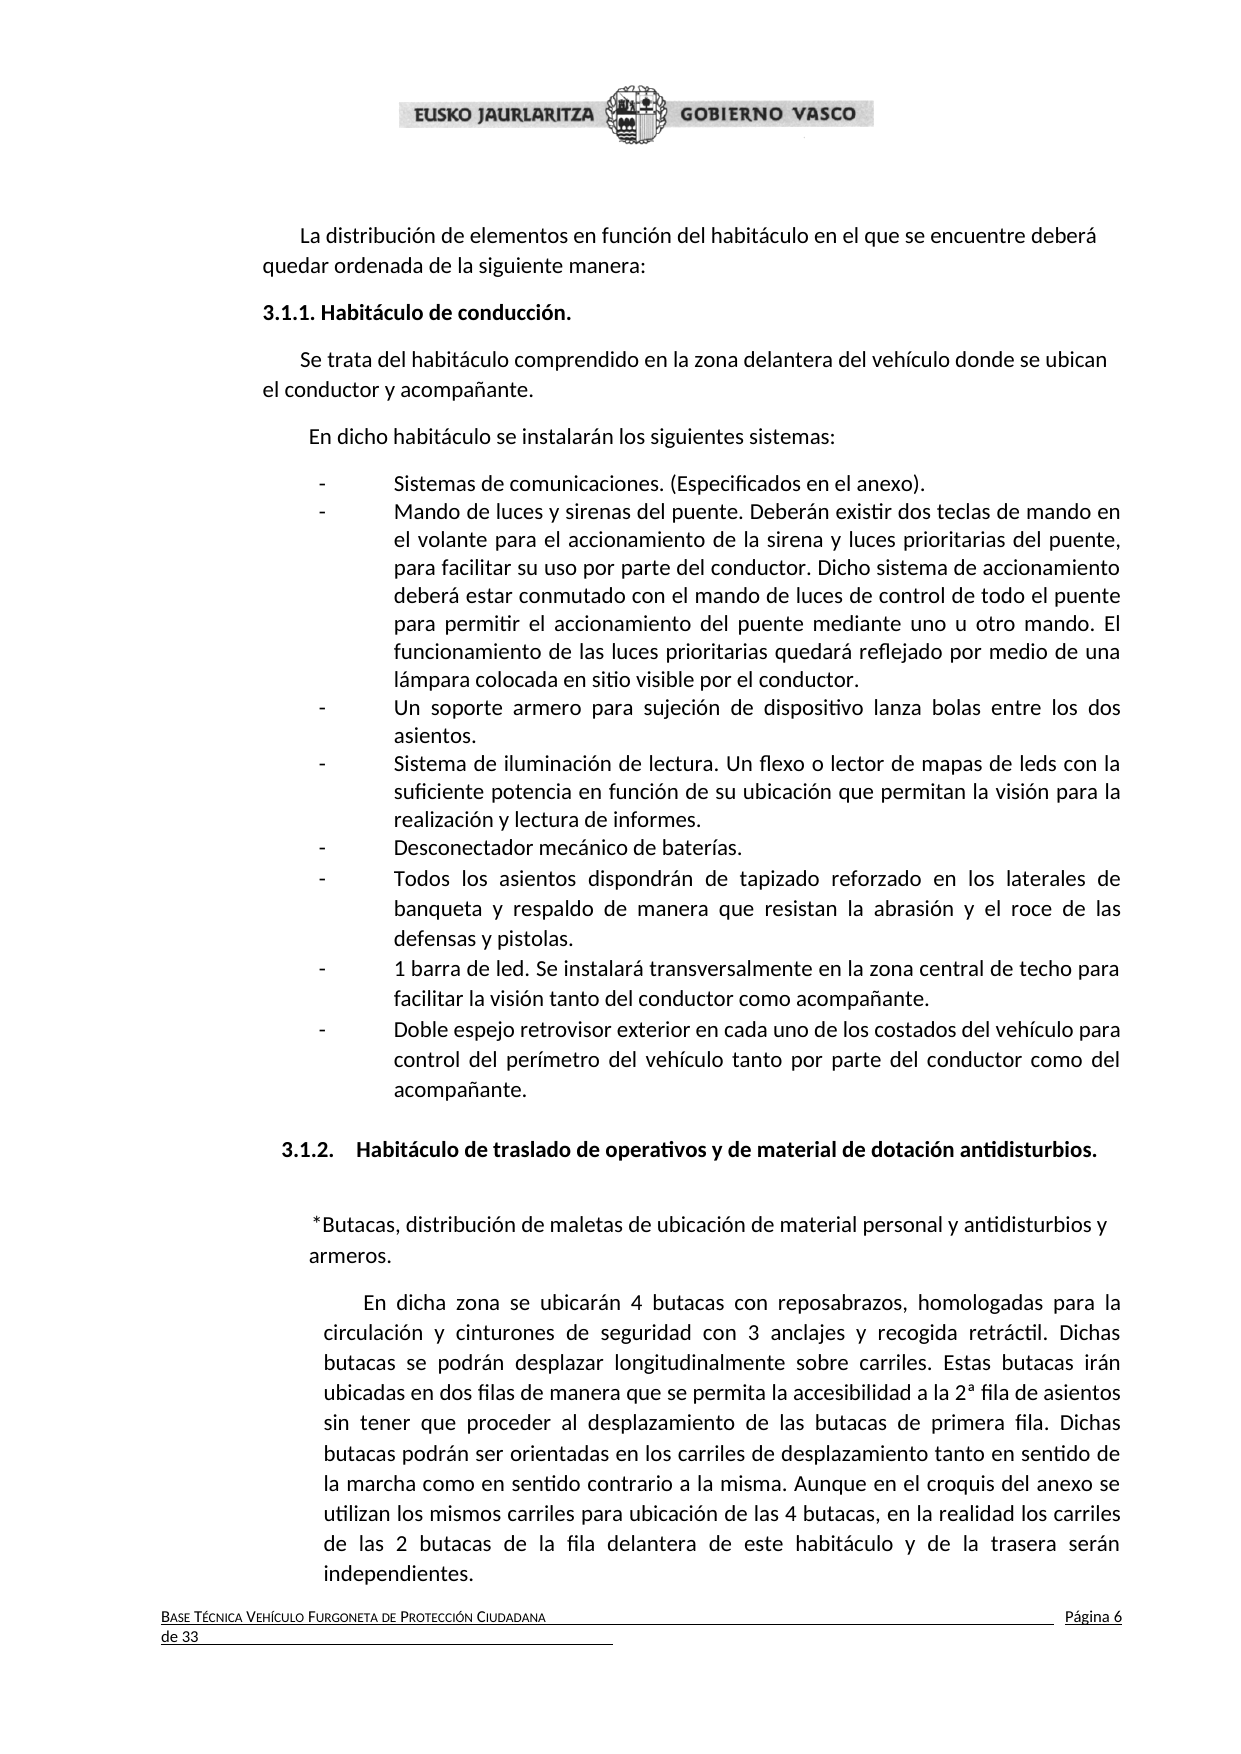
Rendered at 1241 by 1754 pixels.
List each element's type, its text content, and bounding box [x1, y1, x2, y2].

text La distribución de elementos en función del habitáculo en el que se encuentre deberá quedar ordenada de la siguiente manera: [262, 221, 1122, 279]
text - Desconectador mecánico de baterías. [318, 833, 1122, 862]
text En dicha zona se ubicarán 4 butacas con reposabrazos, homologadas para la circulación y cinturones de seguridad con 3 anclajes y recogida retráctil. Dichas butacas se podrán desplazar longitudinalmente sobre carriles. Estas butacas irán ubicadas en dos filas de manera que se permita la accesibilidad a la 2ª fila de asientos sin tener que proceder al desplazamiento de las butacas de primera fila. Dichas butacas podrán ser orientadas en los carriles de desplazamiento tanto en sentido de la marcha como en sentido contrario a la misma. Aunque en el croquis del anexo se utilizan los mismos carriles para ubicación de las 4 butacas, en la realidad los carriles de las 2 butacas de la fila delantera de este habitáculo y de la trasera serán independientes. [323, 1288, 1122, 1587]
list Mando de luces y sirenas del puente. Deberán existir dos teclas de mando en el volante para el accionamiento de la sirena y luces prioritarias del puente, para facilitar su uso por parte del conductor. Dicho sistema de accionamiento deberá estar conmutado con el mando de luces de control de todo el puente para permitir el accionamiento del puente mediante uno u otro mando. El funcionamiento de las luces prioritarias quedará reflejado por medio de una lámpara colocada en sitio visible por el conductor. [319, 497, 1122, 693]
text - Todos los asientos dispondrán de tapizado reforzado en los laterales de banqueta y respaldo de manera que resistan la abrasión y el roce de las defensas y pistolas. [318, 864, 1122, 952]
text - Doble espejo retrovisor exterior en cada uno de los costados del vehículo para control del perímetro del vehículo tanto por parte del conductor como del acompañante. [318, 1015, 1122, 1103]
list Sistema de iluminación de lectura. Un flexo o lector de mapas de leds con la suficiente potencia en función de su ubicación que permitan la visión para la realización y lectura de informes. [319, 749, 1122, 833]
text En dicho habitáculo se instalarán los siguientes sistemas: [262, 422, 1122, 450]
text - 1 barra de led. Se instalará transversalmente en la zona central de techo para facilitar la visión tanto del conductor como acompañante. [318, 954, 1122, 1013]
text Se trata del habitáculo comprendido en la zona delantera del vehículo donde se ubican el conductor y acompañante. [262, 345, 1122, 403]
list Habitáculo de traslado de operativos y de material de dotación antidisturbios. [281, 1136, 1122, 1164]
list Un soporte armero para sujeción de dispositivo lanza bolas entre los dos asientos. [319, 693, 1122, 749]
text 3.1.1. Habitáculo de conducción. [262, 298, 1122, 326]
list Sistemas de comunicaciones. (Especificados en el anexo). [319, 469, 1122, 497]
text *Butacas, distribución de maletas de ubicación de material personal y antidisturbios y armeros. [308, 1211, 1122, 1269]
